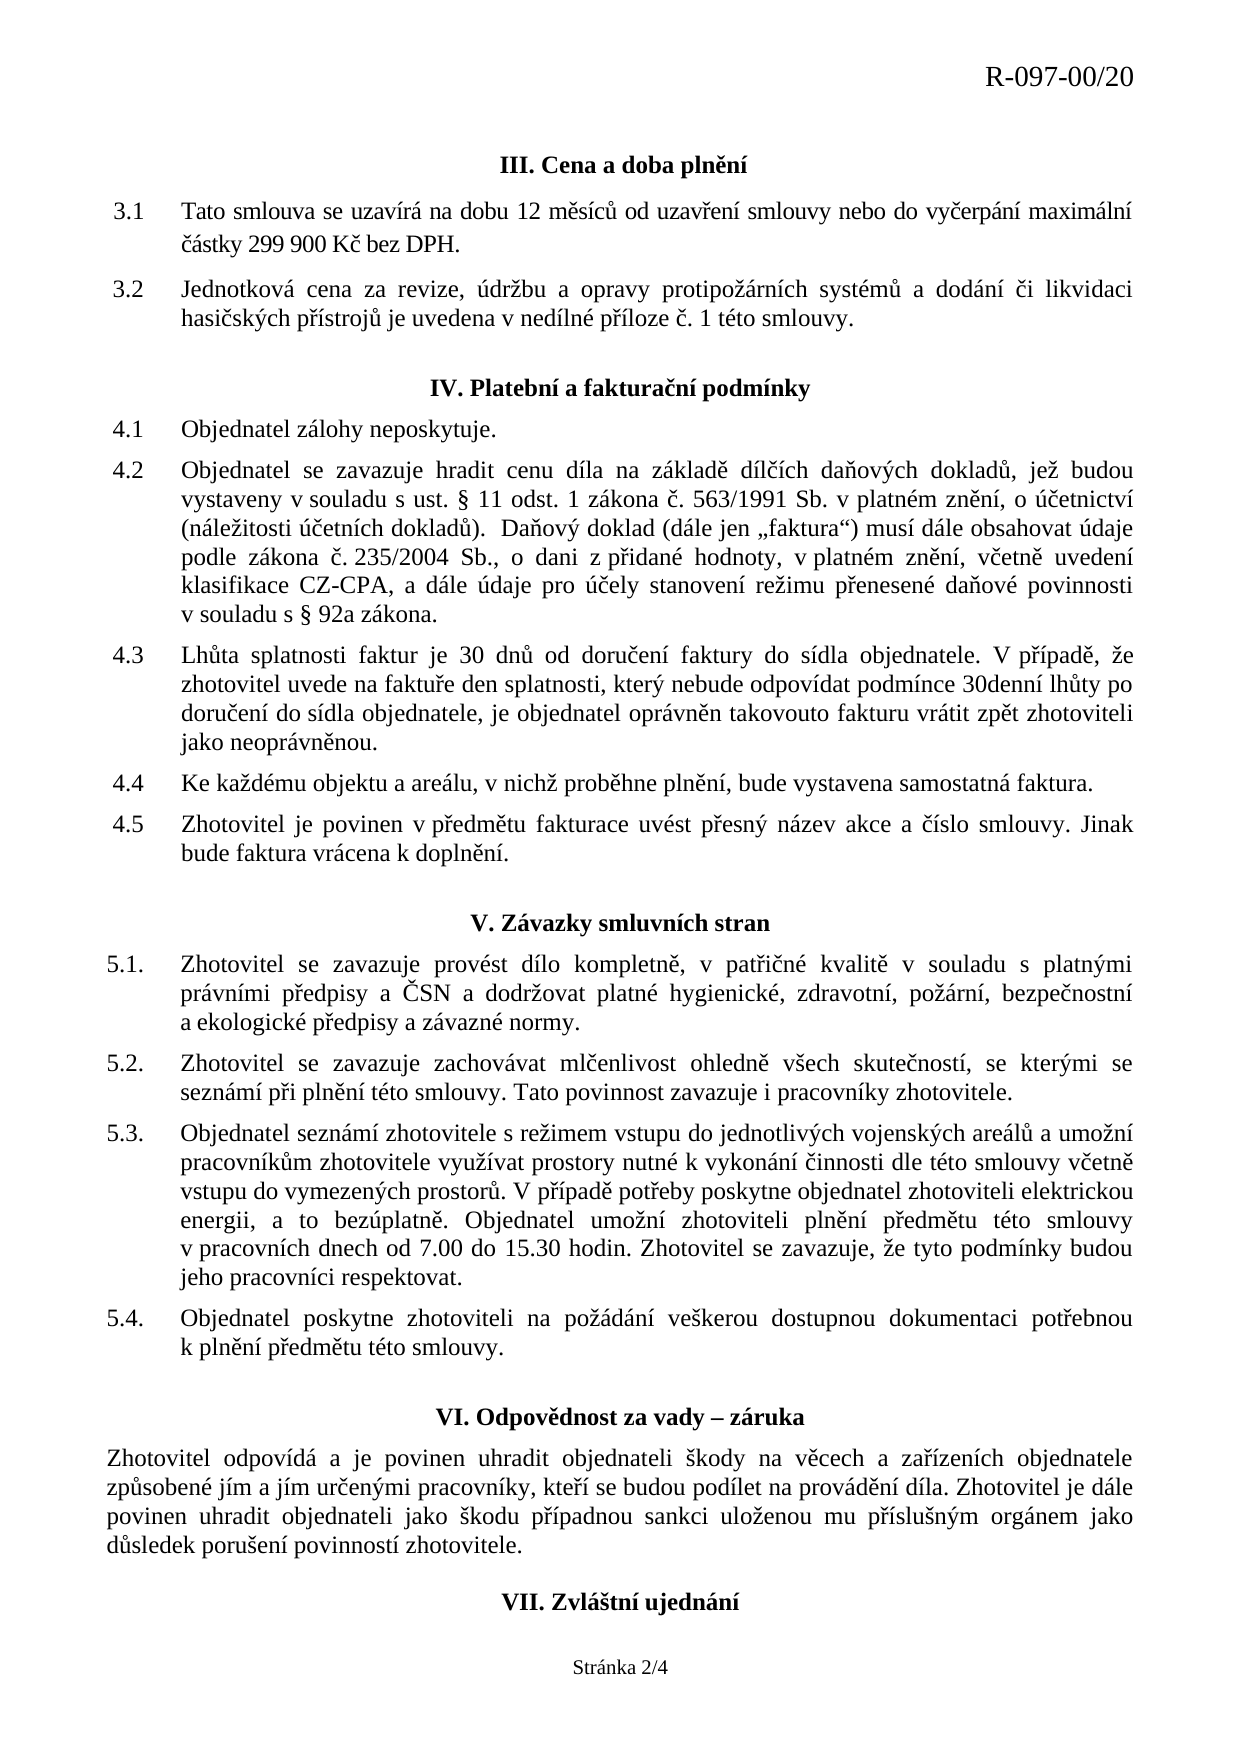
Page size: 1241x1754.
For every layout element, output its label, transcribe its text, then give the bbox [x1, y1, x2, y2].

text IV. Platební a fakturační podmínky [106, 373, 1134, 402]
subtitle VII. Zvláštní ujednání [106, 1587, 1134, 1616]
text Zhotovitel odpovídá a je povinen uhradit objednateli škody na věcech a zařízeních objednatele způsobené jím a jím určenými pracovníky, kteří se budou podílet na provádění díla. Zhotovitel je dále povinen uhradit objednateli jako škodu případnou sankci uloženou mu příslušným orgánem jako důsledek porušení povinností zhotovitele. [106, 1443, 1134, 1558]
list Jednotková cena za revize, údržbu a opravy protipožárních systémů a dodání či likvidaci hasičských přístrojů je uvedena v nedílné příloze č. 1 této smlouvy. [143, 274, 1134, 332]
list Objednatel seznámí zhotovitele s režimem vstupu do jednotlivých vojenských areálů a umožní pracovníkům zhotovitele využívat prostory nutné k vykonání činnosti dle této smlouvy včetně vstupu do vymezených prostorů. V případě potřeby poskytne objednatel zhotoviteli elektrickou energii, a to bezúplatně. Objednatel umožní zhotoviteli plnění předmětu této smlouvy v pracovních dnech od 7.00 do 15.30 hodin. Zhotovitel se zavazuje, že tyto podmínky budou jeho pracovníci respektovat. [106, 1118, 1134, 1291]
subtitle V. Závazky smluvních stran [106, 908, 1134, 937]
subtitle VI. Odpovědnost za vady – záruka [106, 1402, 1134, 1431]
list Ke každému objektu a areálu, v nichž proběhne plnění, bude vystavena samostatná faktura. [143, 768, 1134, 797]
text III. Cena a doba plnění [106, 150, 1134, 179]
list Lhůta splatnosti faktur je 30 dnů od doručení faktury do sídla objednatele. V případě, že zhotovitel uvede na faktuře den splatnosti, který nebude odpovídat podmínce 30denní lhůty po doručení do sídla objednatele, je objednatel oprávněn takovouto fakturu vrátit zpět zhotoviteli jako neoprávněnou. [143, 641, 1134, 756]
list Zhotovitel je povinen v předmětu fakturace uvést přesný název akce a číslo smlouvy. Jinak bude faktura vrácena k doplnění. [143, 809, 1134, 867]
list Objednatel poskytne zhotoviteli na požádání veškerou dostupnou dokumentaci potřebnou k plnění předmětu této smlouvy. [106, 1303, 1134, 1361]
list Objednatel zálohy neposkytuje. [143, 414, 1134, 443]
list Tato smlouva se uzavírá na dobu 12 měsíců od uzavření smlouvy nebo do vyčerpání maximální částky 299 900 Kč bez DPH. [143, 196, 1134, 258]
list Objednatel se zavazuje hradit cenu díla na základě dílčích daňových dokladů, jež budou vystaveny v souladu s ust. § 11 odst. 1 zákona č. 563/1991 Sb. v platném znění, o účetnictví (náležitosti účetních dokladů). Daňový doklad (dále jen „faktura“) musí dále obsahovat údaje podle zákona č. 235/2004 Sb., o dani z přidané hodnoty, v platném znění, včetně uvedení klasifikace CZ-CPA, a dále údaje pro účely stanovení režimu přenesené daňové povinnosti v souladu s § 92a zákona. [143, 456, 1134, 628]
list Zhotovitel se zavazuje zachovávat mlčenlivost ohledně všech skutečností, se kterými se seznámí při plnění této smlouvy. Tato povinnost zavazuje i pracovníky zhotovitele. [106, 1048, 1134, 1106]
list Zhotovitel se zavazuje provést dílo kompletně, v patřičné kvalitě v souladu s platnými právními předpisy a ČSN a dodržovat platné hygienické, zdravotní, požární, bezpečnostní a ekologické předpisy a závazné normy. [106, 949, 1134, 1036]
